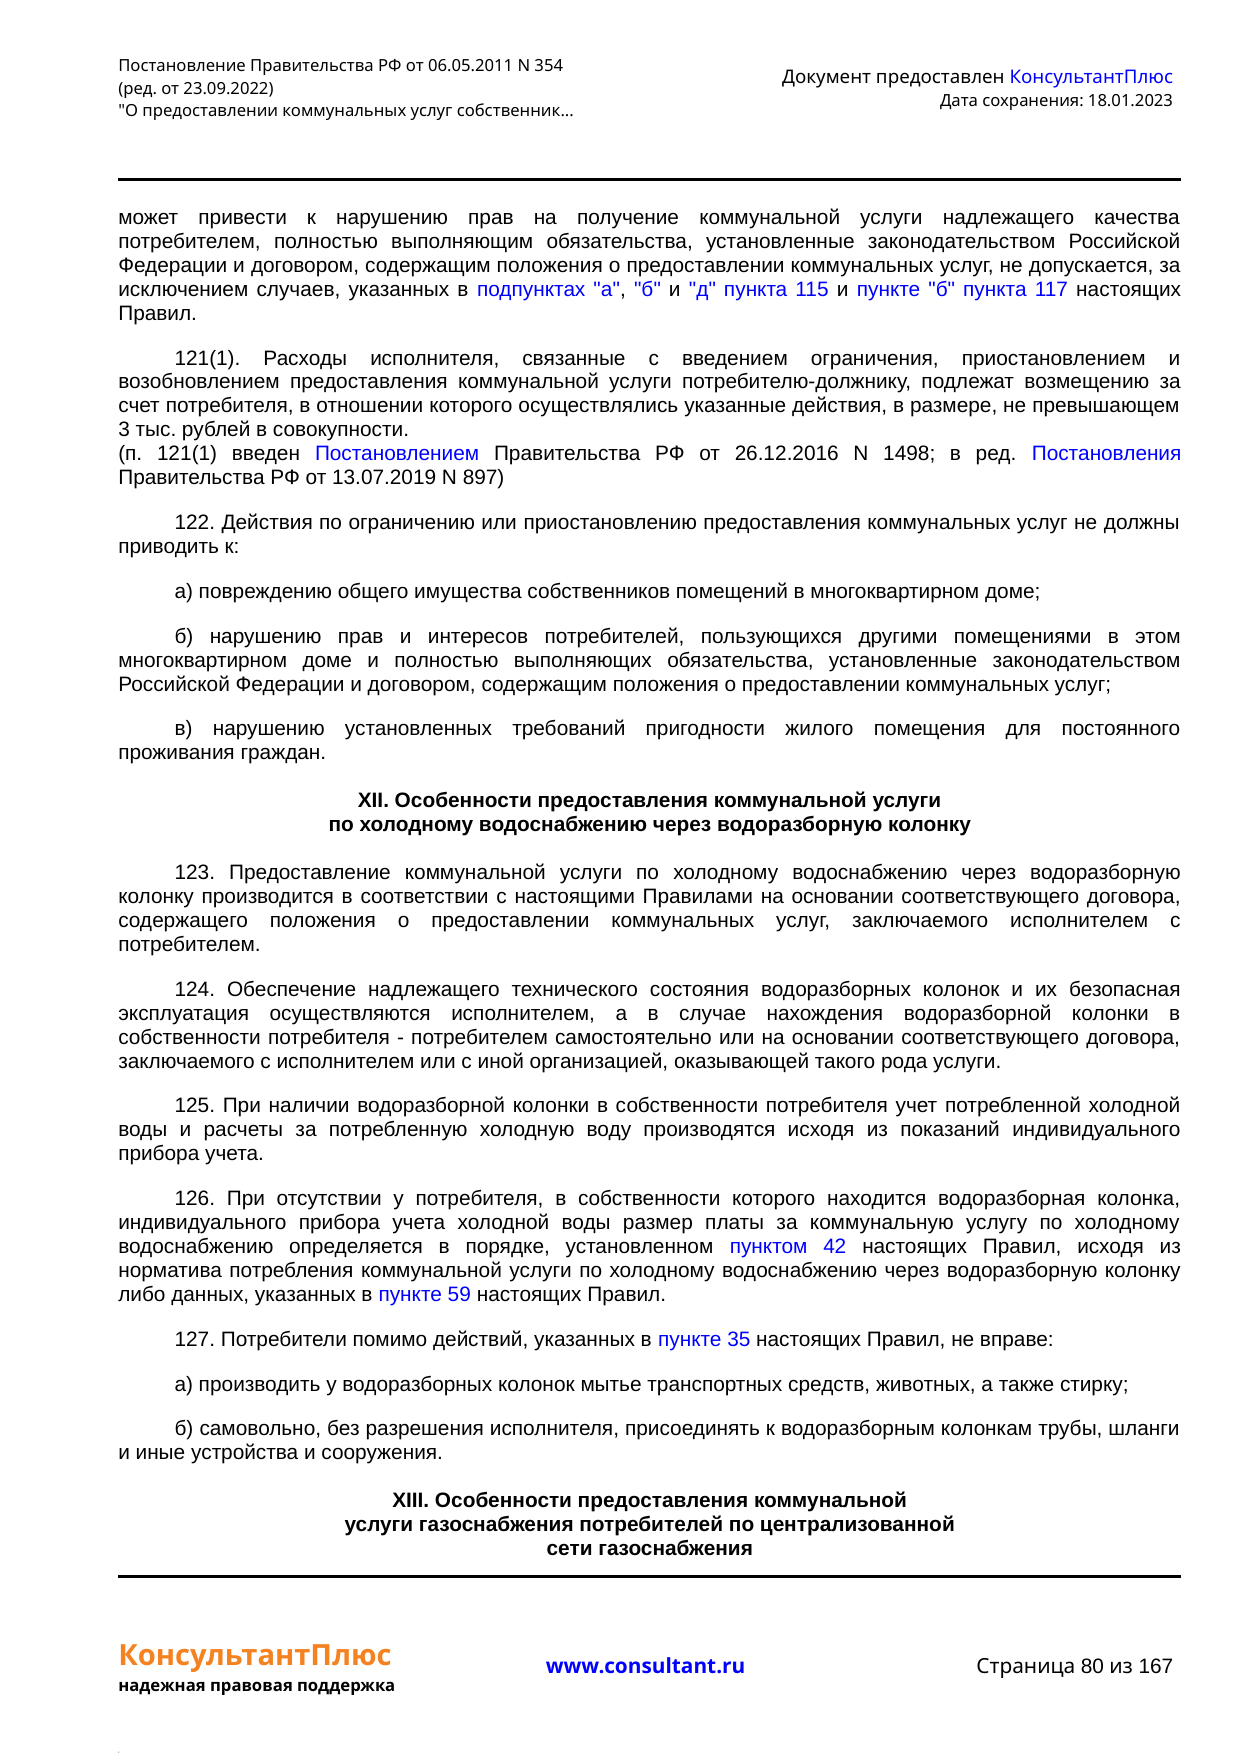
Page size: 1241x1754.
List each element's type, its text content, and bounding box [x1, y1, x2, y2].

text а) повреждению общего имущества собственников помещений в многоквартирном доме; [118, 579, 1181, 603]
title XIII. Особенности предоставления коммунальной [118, 1488, 1181, 1512]
text а) производить у водоразборных колонок мытье транспортных средств, животных, а также стирку; [118, 1371, 1181, 1395]
text 126. При отсутствии у потребителя, в собственности которого находится водоразборная колонка, индивидуального прибора учета холодной воды размер платы за коммунальную услугу по холодному водоснабжению определяется в порядке, установленном пунктом 42 настоящих Правил, исходя из норматива потребления коммунальной услуги по холодному водоснабжению через водоразборную колонку либо данных, указанных в пункте 59 настоящих Правил. [118, 1186, 1181, 1306]
text 125. При наличии водоразборной колонки в собственности потребителя учет потребленной холодной воды и расчеты за потребленную холодную воду производятся исходя из показаний индивидуального прибора учета. [118, 1093, 1181, 1165]
text 122. Действия по ограничению или приостановлению предоставления коммунальных услуг не должны приводить к: [118, 510, 1181, 558]
text 127. Потребители помимо действий, указанных в пункте 35 настоящих Правил, не вправе: [118, 1327, 1181, 1351]
text б) самовольно, без разрешения исполнителя, присоединять к водоразборным колонкам трубы, шланги и иные устройства и сооружения. [118, 1416, 1181, 1464]
text 123. Предоставление коммунальной услуги по холодному водоснабжению через водоразборную колонку производится в соответствии с настоящими Правилами на основании соответствующего договора, содержащего положения о предоставлении коммунальных услуг, заключаемого исполнителем с потребителем. [118, 860, 1181, 956]
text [118, 205, 1181, 324]
text 121(1). Расходы исполнителя, связанные с введением ограничения, приостановлением и возобновлением предоставления коммунальной услуги потребителю-должнику, подлежат возмещению за счет потребителя, в отношении которого осуществлялись указанные действия, в размере, не превышающем 3 тыс. рублей в совокупности. [118, 345, 1181, 441]
title сети газоснабжения [118, 1536, 1181, 1560]
title XII. Особенности предоставления коммунальной услуги [118, 788, 1181, 812]
text в) нарушению установленных требований пригодности жилого помещения для постоянного проживания граждан. [118, 716, 1181, 764]
text 124. Обеспечение надлежащего технического состояния водоразборных колонок и их безопасная эксплуатация осуществляются исполнителем, а в случае нахождения водоразборной колонки в собственности потребителя - потребителем самостоятельно или на основании соответствующего договора, заключаемого с исполнителем или с иной организацией, оказывающей такого рода услуги. [118, 977, 1181, 1072]
title по холодному водоснабжению через водоразборную колонку [118, 812, 1181, 836]
text (п. 121(1) введен Постановлением Правительства РФ от 26.12.2016 N 1498; в ред. Постановления Правительства РФ от 13.07.2019 N 897) [118, 441, 1181, 489]
text б) нарушению прав и интересов потребителей, пользующихся другими помещениями в этом многоквартирном доме и полностью выполняющих обязательства, установленные законодательством Российской Федерации и договором, содержащим положения о предоставлении коммунальных услуг; [118, 623, 1181, 695]
title услуги газоснабжения потребителей по централизованной [118, 1512, 1181, 1536]
